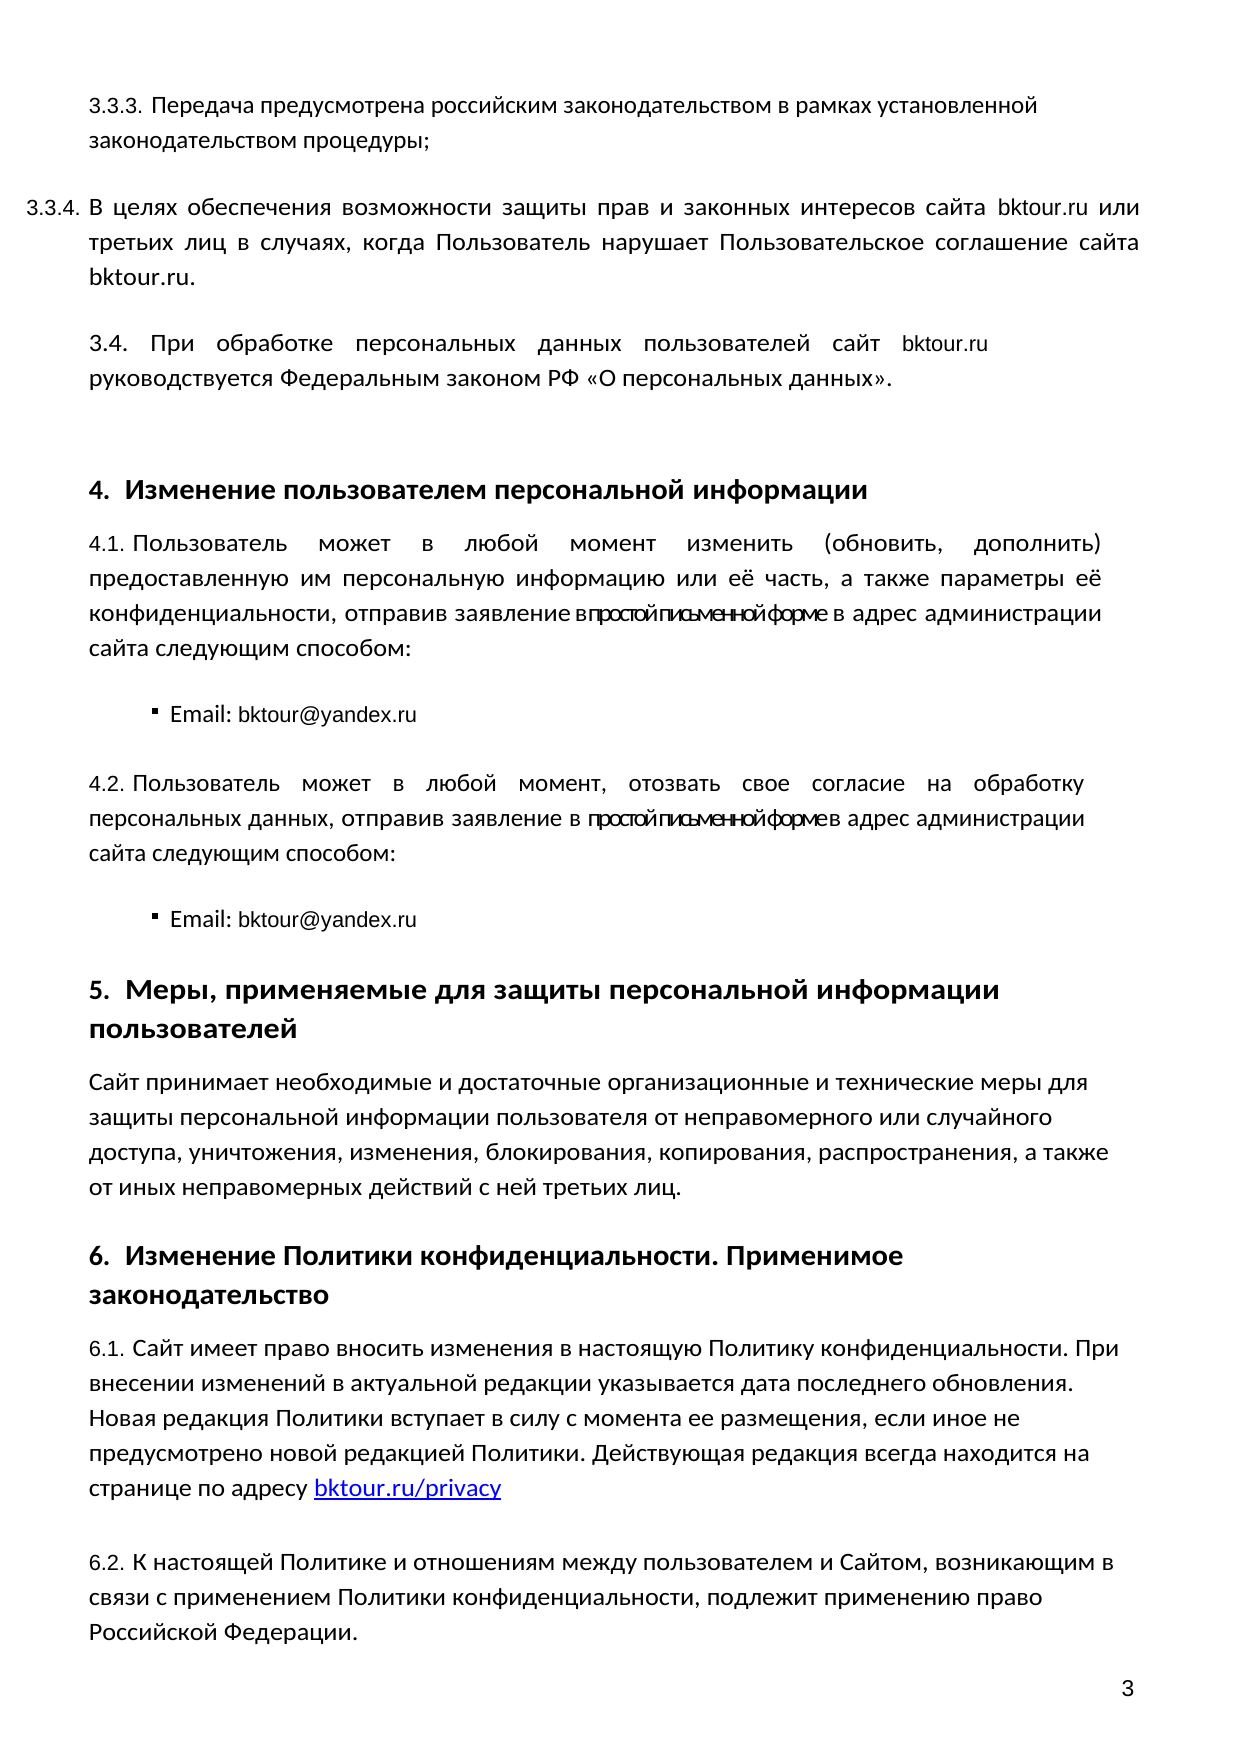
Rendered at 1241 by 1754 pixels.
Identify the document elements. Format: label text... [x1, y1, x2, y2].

list Пользователь может в любой момент изменить (обновить, дополнить) предоставленную им персональную информацию или её часть, а также параметры её конфиденциальности, отправив заявление в простой письменной форме в адрес администрации сайта следующим способом: [88, 527, 1102, 662]
list Передача предусмотрена российским законодательством в рамках установленной законодательством процедуры; [88, 89, 1123, 155]
list К настоящей Политике и отношениям между пользователем и Сайтом, возникающим в связи с применением Политики конфиденциальности, подлежит применению право Российской Федерации. [88, 1546, 1151, 1646]
list Пользователь может в любой момент, отозвать свое согласие на обработку персональных данных, отправив заявление в простой письменной форме в адрес администрации сайта следующим способом: [88, 767, 1086, 867]
list Сайт имеет право вносить изменения в настоящую Политику конфиденциальности. При внесении изменений в актуальной редакции указывается дата последнего обновления. Новая редакция Политики вступает в силу с момента ее размещения, если иное не предусмотрено новой редакцией Политики. Действующая редакция всегда находится на странице по адресу bktour.ru/privacy [88, 1332, 1132, 1503]
subtitle Меры, применяемые для защиты персональной информации пользователей [88, 971, 1029, 1046]
text Сайт принимает необходимые и достаточные организационные и технические меры для защиты персональной информации пользователя от неправомерного или случайного доступа, уничтожения, изменения, блокирования, копирования, распространения, а также от иных неправомерных действий с ней третьих лиц. [88, 1066, 1112, 1202]
list В целях обеспечения возможности защиты прав и законных интересов сайта bktour.ru или третьих лиц в случаях, когда Пользователь нарушает Пользовательское соглашение сайта bktour.ru. [26, 191, 1140, 291]
subtitle Изменение Политики конфиденциальности. Применимое законодательство [88, 1237, 969, 1312]
subtitle Изменение пользователем персональной информации [88, 471, 1163, 507]
text Email: bktour@yandex.ru [170, 903, 1145, 933]
text 3.4. При обработке персональных данных пользователей сайт bktour.ru руководствуется Федеральным законом РФ «О персональных данных». [88, 327, 988, 393]
text Email: bktour@yandex.ru [170, 698, 1145, 729]
